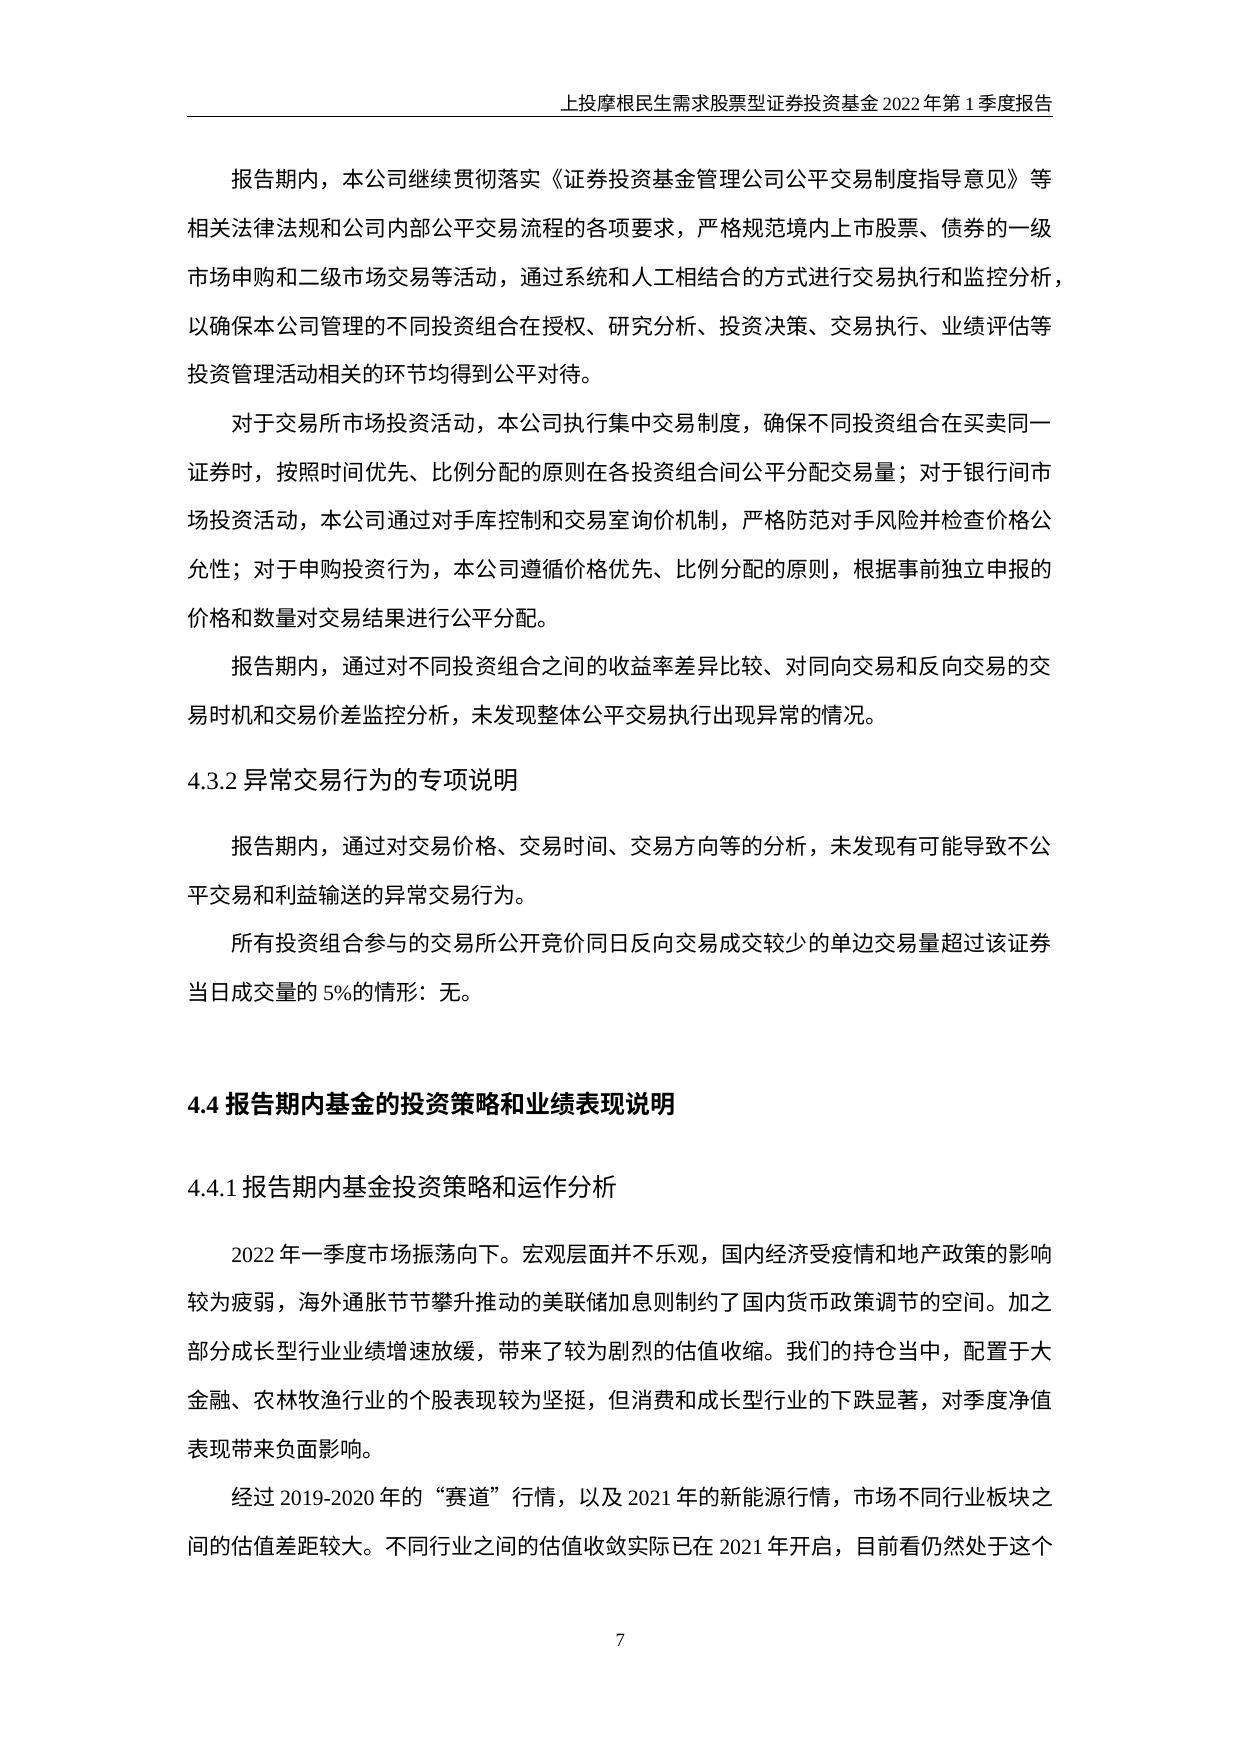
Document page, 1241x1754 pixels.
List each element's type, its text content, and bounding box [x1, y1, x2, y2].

text 报告期内，通过对交易价格、交易时间、交易方向等的分析，未发现有可能导致不公平交易和利益输送的异常交易行为。 [187, 829, 1053, 910]
text 报告期内，本公司继续贯彻落实《证券投资基金管理公司公平交易制度指导意见》等相关法律法规和公司内部公平交易流程的各项要求，严格规范境内上市股票、债券的一级市场申购和二级市场交易等活动，通过系统和人工相结合的方式进行交易执行和监控分析，以确保本公司管理的不同投资组合在授权、研究分析、投资决策、交易执行、业绩评估等投资管理活动相关的环节均得到公平对待。 [187, 162, 1053, 389]
text 4.4.1报告期内基金投资策略和运作分析 [187, 1153, 1053, 1218]
text 4.4 报告期内基金的投资策略和业绩表现说明 [187, 1070, 1053, 1135]
text 所有投资组合参与的交易所公开竞价同日反向交易成交较少的单边交易量超过该证券当日成交量的5%的情形：无。 [187, 926, 1053, 1007]
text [187, 1479, 1053, 1561]
text 报告期内，通过对不同投资组合之间的收益率差异比较、对同向交易和反向交易的交易时机和交易价差监控分析，未发现整体公平交易执行出现异常的情况。 [187, 649, 1053, 730]
text 2022年一季度市场振荡向下。宏观层面并不乐观，国内经济受疫情和地产政策的影响较为疲弱，海外通胀节节攀升推动的美联储加息则制约了国内货币政策调节的空间。加之部分成长型行业业绩增速放缓，带来了较为剧烈的估值收缩。我们的持仓当中，配置于大金融、农林牧渔行业的个股表现较为坚挺，但消费和成长型行业的下跌显著，对季度净值表现带来负面影响。 [187, 1236, 1053, 1464]
text 对于交易所市场投资活动，本公司执行集中交易制度，确保不同投资组合在买卖同一证券时，按照时间优先、比例分配的原则在各投资组合间公平分配交易量；对于银行间市场投资活动，本公司通过对手库控制和交易室询价机制，严格防范对手风险并检查价格公允性；对于申购投资行为，本公司遵循价格优先、比例分配的原则，根据事前独立申报的价格和数量对交易结果进行公平分配。 [187, 405, 1053, 633]
text 4.3.2 异常交易行为的专项说明 [187, 746, 1053, 811]
